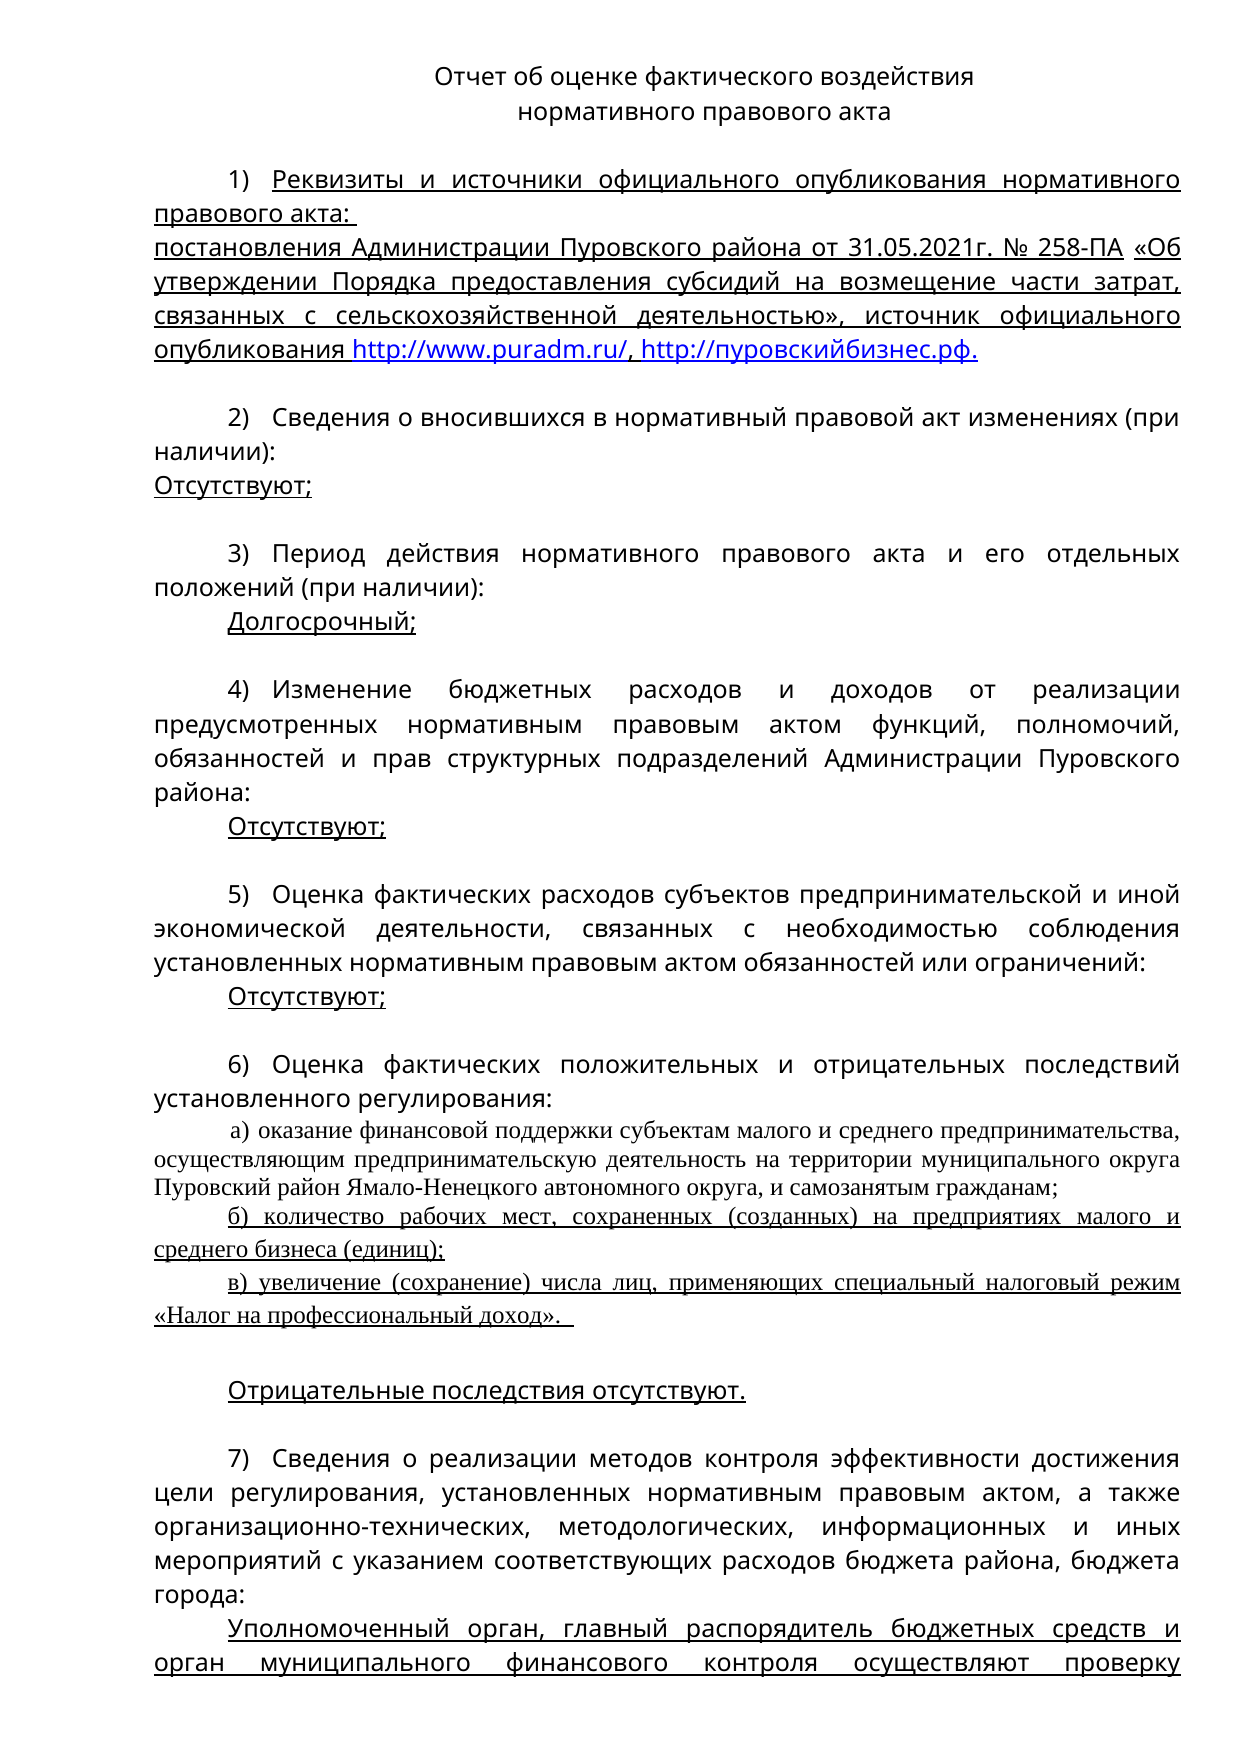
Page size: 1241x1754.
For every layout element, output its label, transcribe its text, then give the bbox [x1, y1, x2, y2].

text в) увеличение (сохранение) числа лиц, применяющих специальный налоговый режим «Налог на профессиональный доход». [153, 1267, 1181, 1329]
list Сведения о реализации методов контроля эффективности достижения цели регулирования, установленных нормативным правовым актом, а также организационно-технических, методологических, информационных и иных мероприятий с указанием соответствующих расходов бюджета района, бюджета города: [153, 1441, 1181, 1611]
text Отсутствуют; [153, 808, 1181, 842]
list Изменение бюджетных расходов и доходов от реализации предусмотренных нормативным правовым актом функций, полномочий, обязанностей и прав структурных подразделений Администрации Пуровского района: [153, 672, 1181, 808]
text Отсутствуют; [153, 468, 1181, 502]
text б) количество рабочих мест, сохраненных (созданных) на предприятиях малого и среднего бизнеса (единиц); [153, 1201, 1181, 1263]
text постановления Администрации Пуровского района от 31.05.2021г. № 258-ПА «Об утверждении Порядка предоставления субсидий на возмещение части затрат, связанных с сельскохозяйственной деятельностью», источник официального опубликования http://www.puradm.ru/, http://пуровскийбизнес.рф. [153, 229, 1181, 292]
text постановления Администрации Пуровского района от 31.05.2021г. № 258-ПА «Об утверждении Порядка предоставления субсидий на возмещение части затрат, связанных с сельскохозяйственной деятельностью», источник официального опубликования http://www.puradm.ru/, http://пуровскийбизнес.рф. [153, 294, 1181, 326]
text нормативного правового акта [153, 93, 1181, 127]
text Долгосрочный; [153, 604, 1181, 638]
text Отчет об оценке фактического воздействия [153, 59, 1181, 93]
text постановления Администрации Пуровского района от 31.05.2021г. № 258-ПА «Об утверждении Порядка предоставления субсидий на возмещение части затрат, связанных с сельскохозяйственной деятельностью», источник официального опубликования http://www.puradm.ru/, http://пуровскийбизнес.рф. [153, 327, 1181, 366]
list Период действия нормативного правового акта и его отдельных положений (при наличии): [153, 536, 1181, 604]
text Отрицательные последствия отсутствуют. [227, 1372, 1181, 1407]
text Отсутствуют; [153, 979, 1181, 1013]
text а) оказание финансовой поддержки субъектам малого и среднего предпринимательства, осуществляющим предпринимательскую деятельность на территории муниципального округа Пуровский район Ямало-Ненецкого автономного округа, и самозанятым гражданам; [153, 1115, 1181, 1201]
list Оценка фактических положительных и отрицательных последствий установленного регулирования: [153, 1047, 1181, 1115]
list Оценка фактических расходов субъектов предпринимательской и иной экономической деятельности, связанных с необходимостью соблюдения установленных нормативным правовым актом обязанностей или ограничений: [153, 877, 1181, 979]
list Сведения о вносившихся в нормативный правовой акт изменениях (при наличии): [153, 400, 1181, 468]
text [153, 1611, 1181, 1674]
list Реквизиты и источники официального опубликования нормативного правового акта: [153, 161, 1181, 229]
